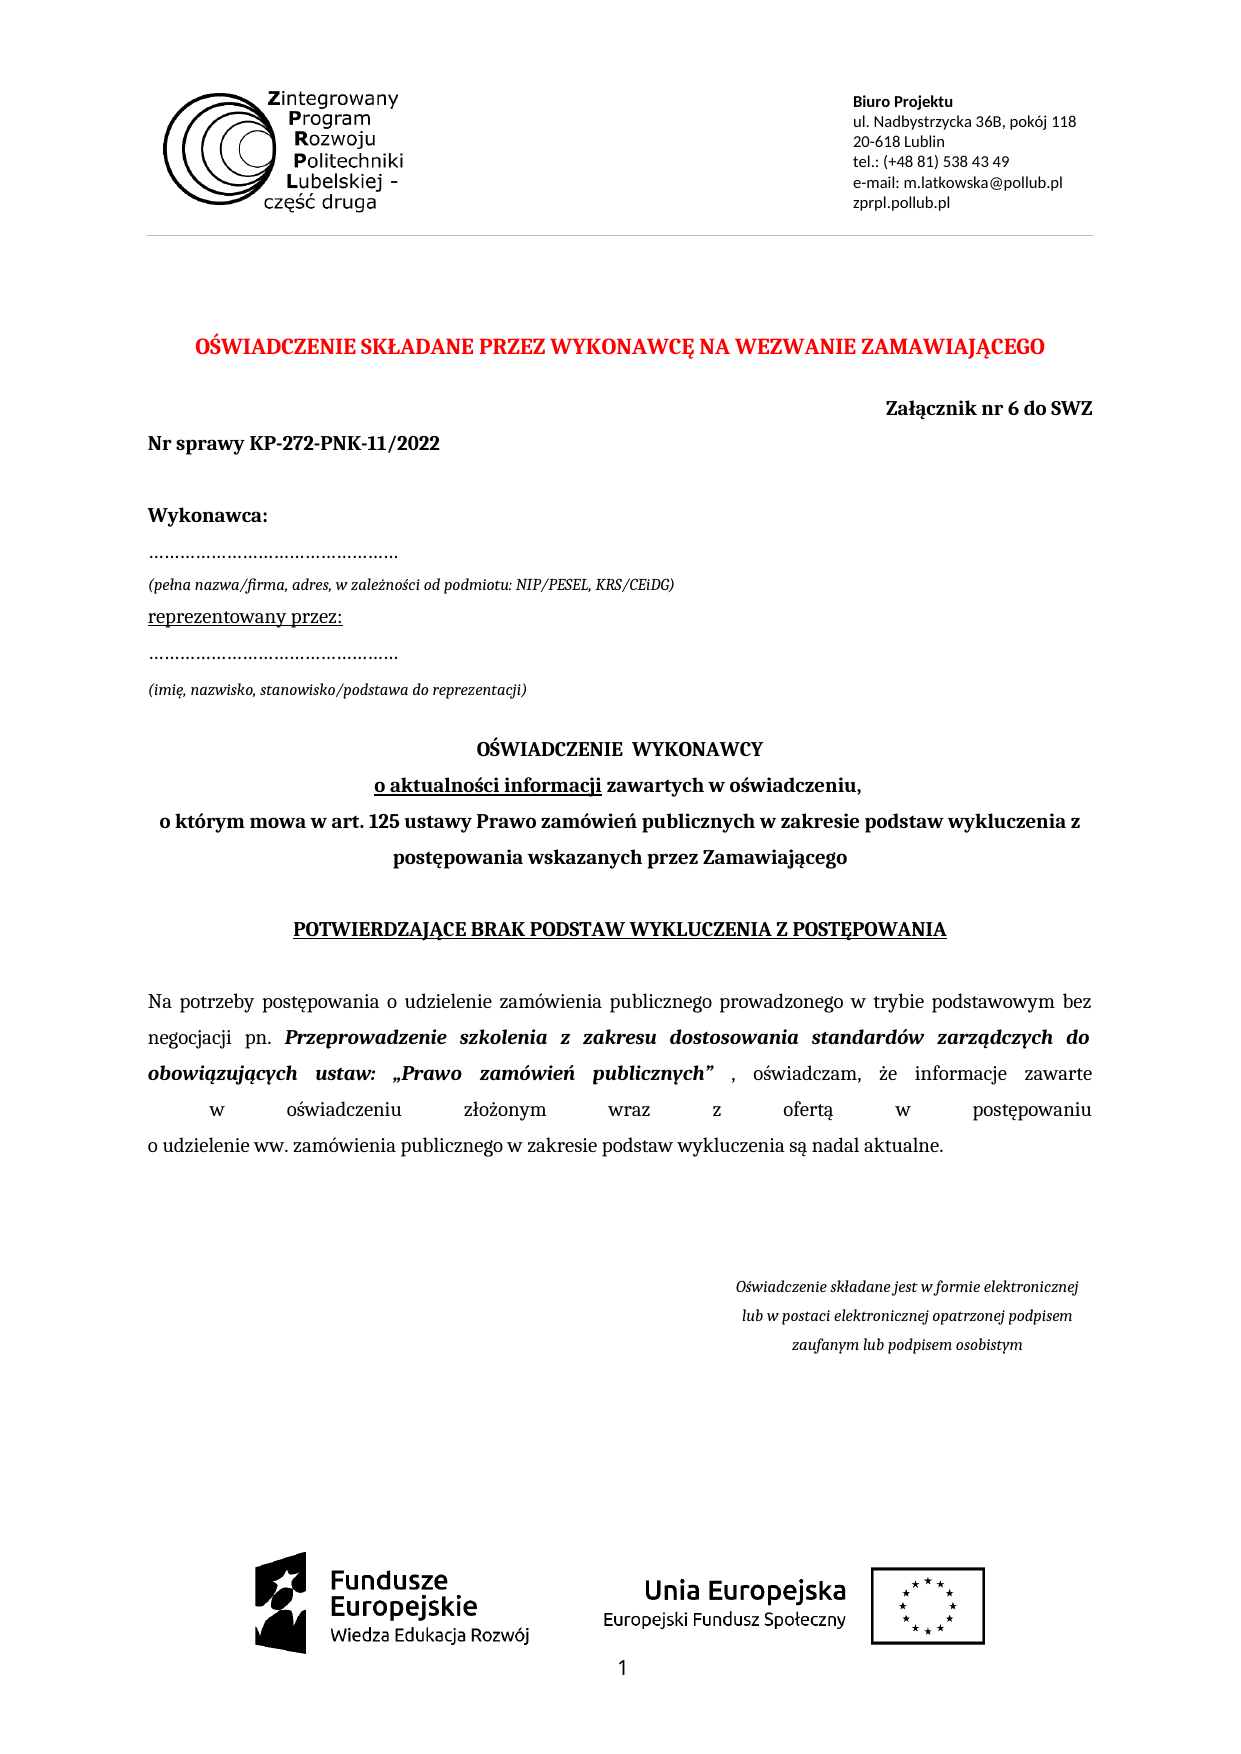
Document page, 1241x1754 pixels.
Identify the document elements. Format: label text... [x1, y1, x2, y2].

text OŚWIADCZENIE SKŁADANE PRZEZ WYKONAWCĘ NA WEZWANIE ZAMAWIAJĄCEGO [148, 334, 1092, 360]
text POTWIERDZAJĄCE BRAK PODSTAW WYKLUCZENIA Z POSTĘPOWANIA [148, 918, 1092, 942]
text Załącznik nr 6 do SWZ [148, 396, 1092, 420]
text Na potrzeby postępowania o udzielenie zamówienia publicznego prowadzonego w trybie podstawowym bez negocjacji pn. Przeprowadzenie szkolenia z zakresu dostosowania standardów zarządczych do obowiązujących ustaw: „Prawo zamówień publicznych” , oświadczam, że informacje zawarte w oświadczeniu złożonym wraz z ofertą w postępowaniu o udzielenie ww. zamówienia publicznego w zakresie podstaw wykluczenia są nadal aktualne. [148, 990, 1092, 1157]
text o aktualności informacji zawartych w oświadczeniu, o którym mowa w art. 125 ustawy Prawo zamówień publicznych w zakresie podstaw wykluczenia z postępowania wskazanych przez Zamawiającego [148, 774, 1092, 870]
text Oświadczenie składane jest w formie elektronicznej lub w postaci elektronicznej opatrzonej podpisem zaufanym lub podpisem osobistym [724, 1278, 1092, 1354]
text ………………………………………… [148, 540, 517, 564]
text (imię, nazwisko, stanowisko/podstawa do reprezentacji) [148, 681, 1092, 700]
text ………………………………………… [148, 641, 517, 664]
text Wykonawca: [148, 504, 1092, 528]
text OŚWIADCZENIE WYKONAWCY [148, 738, 1092, 762]
text Nr sprawy KP-272-PNK-11/2022 [148, 432, 1092, 456]
picture [255, 1552, 985, 1654]
text (pełna nazwa/firma, adres, w zależności od podmiotu: NIP/PESEL, KRS/CEiDG) [148, 576, 1092, 595]
picture [158, 80, 407, 221]
text reprezentowany przez: [148, 604, 1092, 628]
